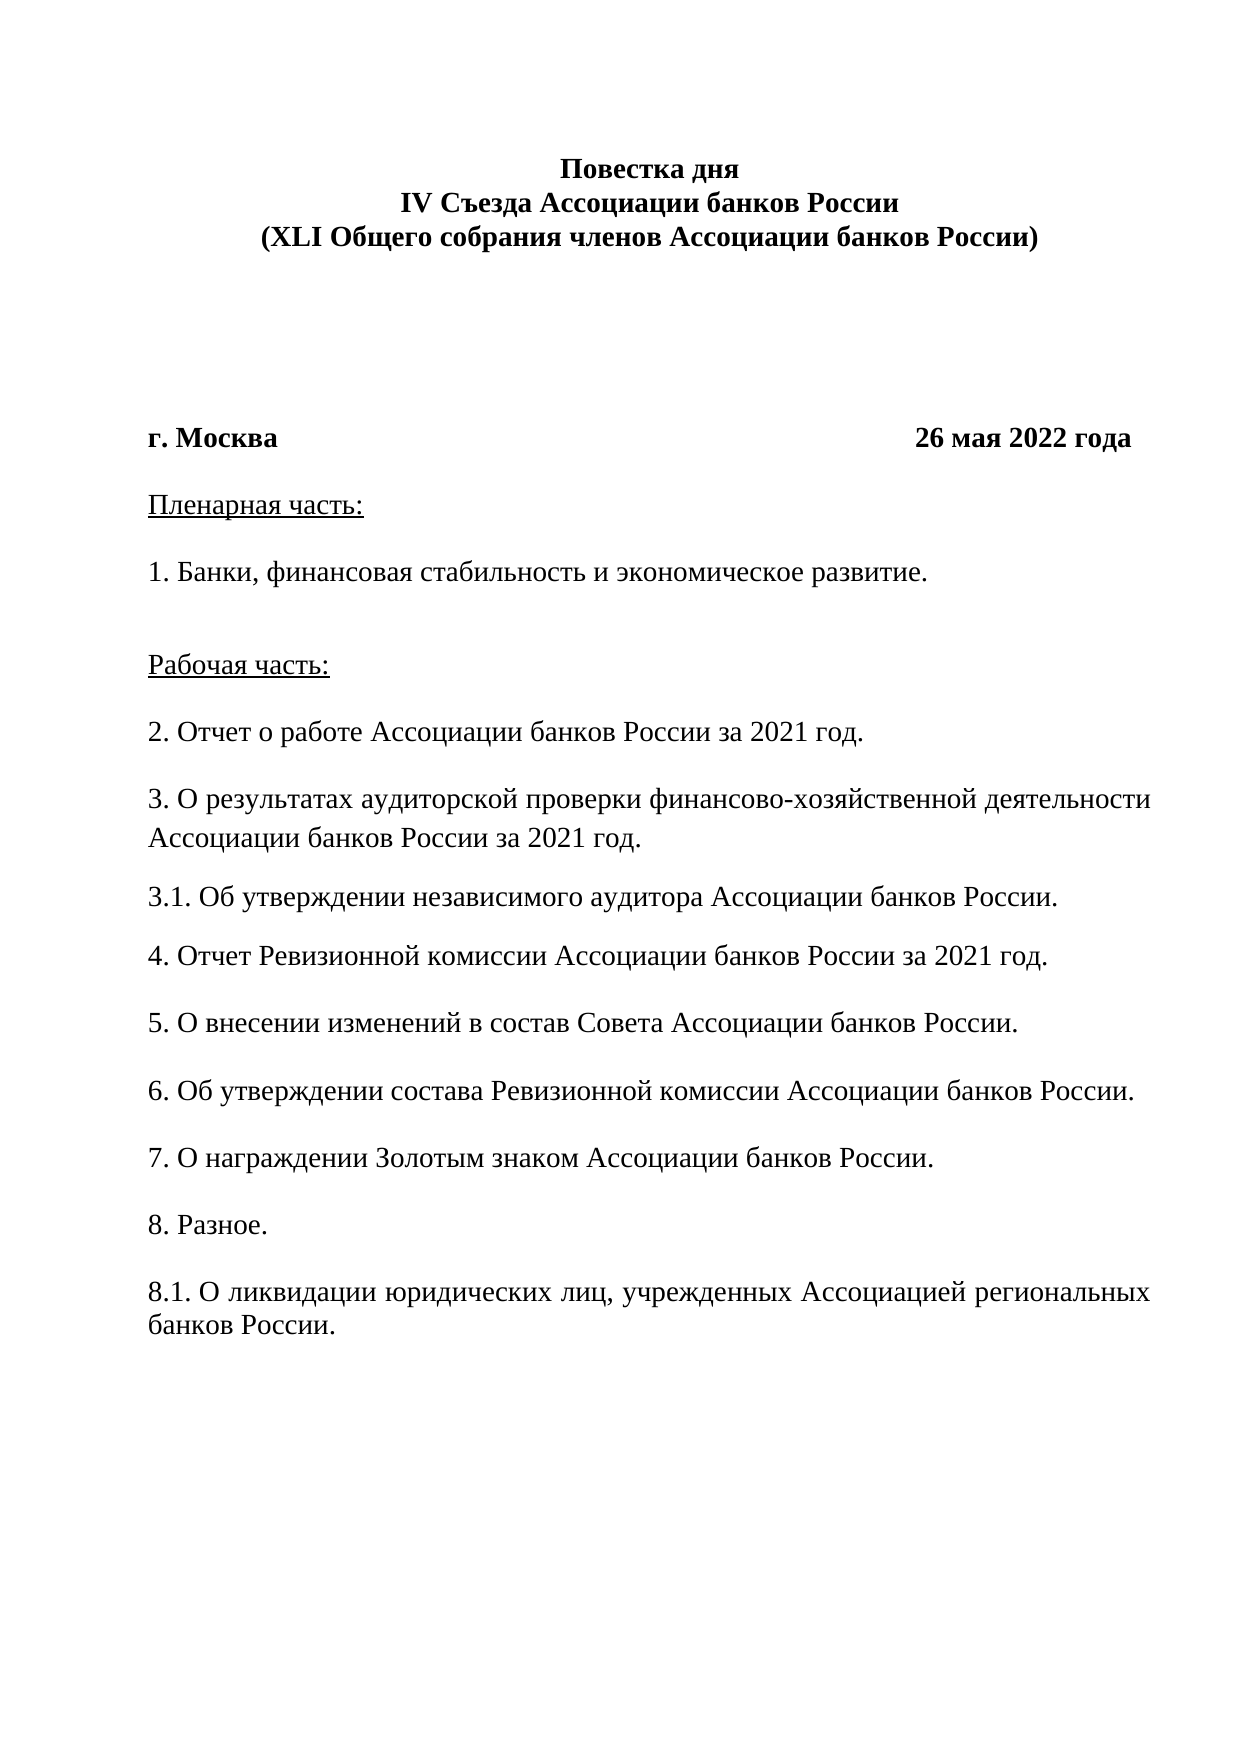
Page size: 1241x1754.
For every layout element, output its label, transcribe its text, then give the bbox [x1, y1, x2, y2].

text IV Съезда Ассоциации банков России [148, 185, 1152, 219]
text Пленарная часть: [148, 487, 1152, 521]
text 4. Отчет Ревизионной комиссии Ассоциации банков России за 2021 год. [148, 938, 1152, 972]
text Рабочая часть: [148, 647, 1152, 681]
text 1. Банки, финансовая стабильность и экономическое развитие. [148, 554, 1152, 588]
text 7. О награждении Золотым знаком Ассоциации банков России. [148, 1140, 1152, 1173]
text (ХLI Общего собрания членов Ассоциации банков России) [148, 219, 1152, 252]
text г. Москва 26 мая 2022 года [148, 420, 1152, 453]
text 8. Разное. [148, 1207, 1152, 1240]
text 3.1. Об утверждении независимого аудитора Ассоциации банков России. [148, 879, 1152, 913]
text 5. О внесении изменений в состав Совета Ассоциации банков России. [148, 1006, 1152, 1039]
text 3. О результатах аудиторской проверки финансово-хозяйственной деятельности Ассоциации банков России за 2021 год. [148, 781, 1152, 853]
text 2. Отчет о работе Ассоциации банков России за 2021 год. [148, 714, 1152, 748]
text 6. Об утверждении состава Ревизионной комиссии Ассоциации банков России. [148, 1073, 1152, 1106]
text 8.1. О ликвидации юридических лиц, учрежденных Ассоциацией региональных банков России. [148, 1274, 1152, 1341]
text Повестка дня [148, 152, 1152, 185]
